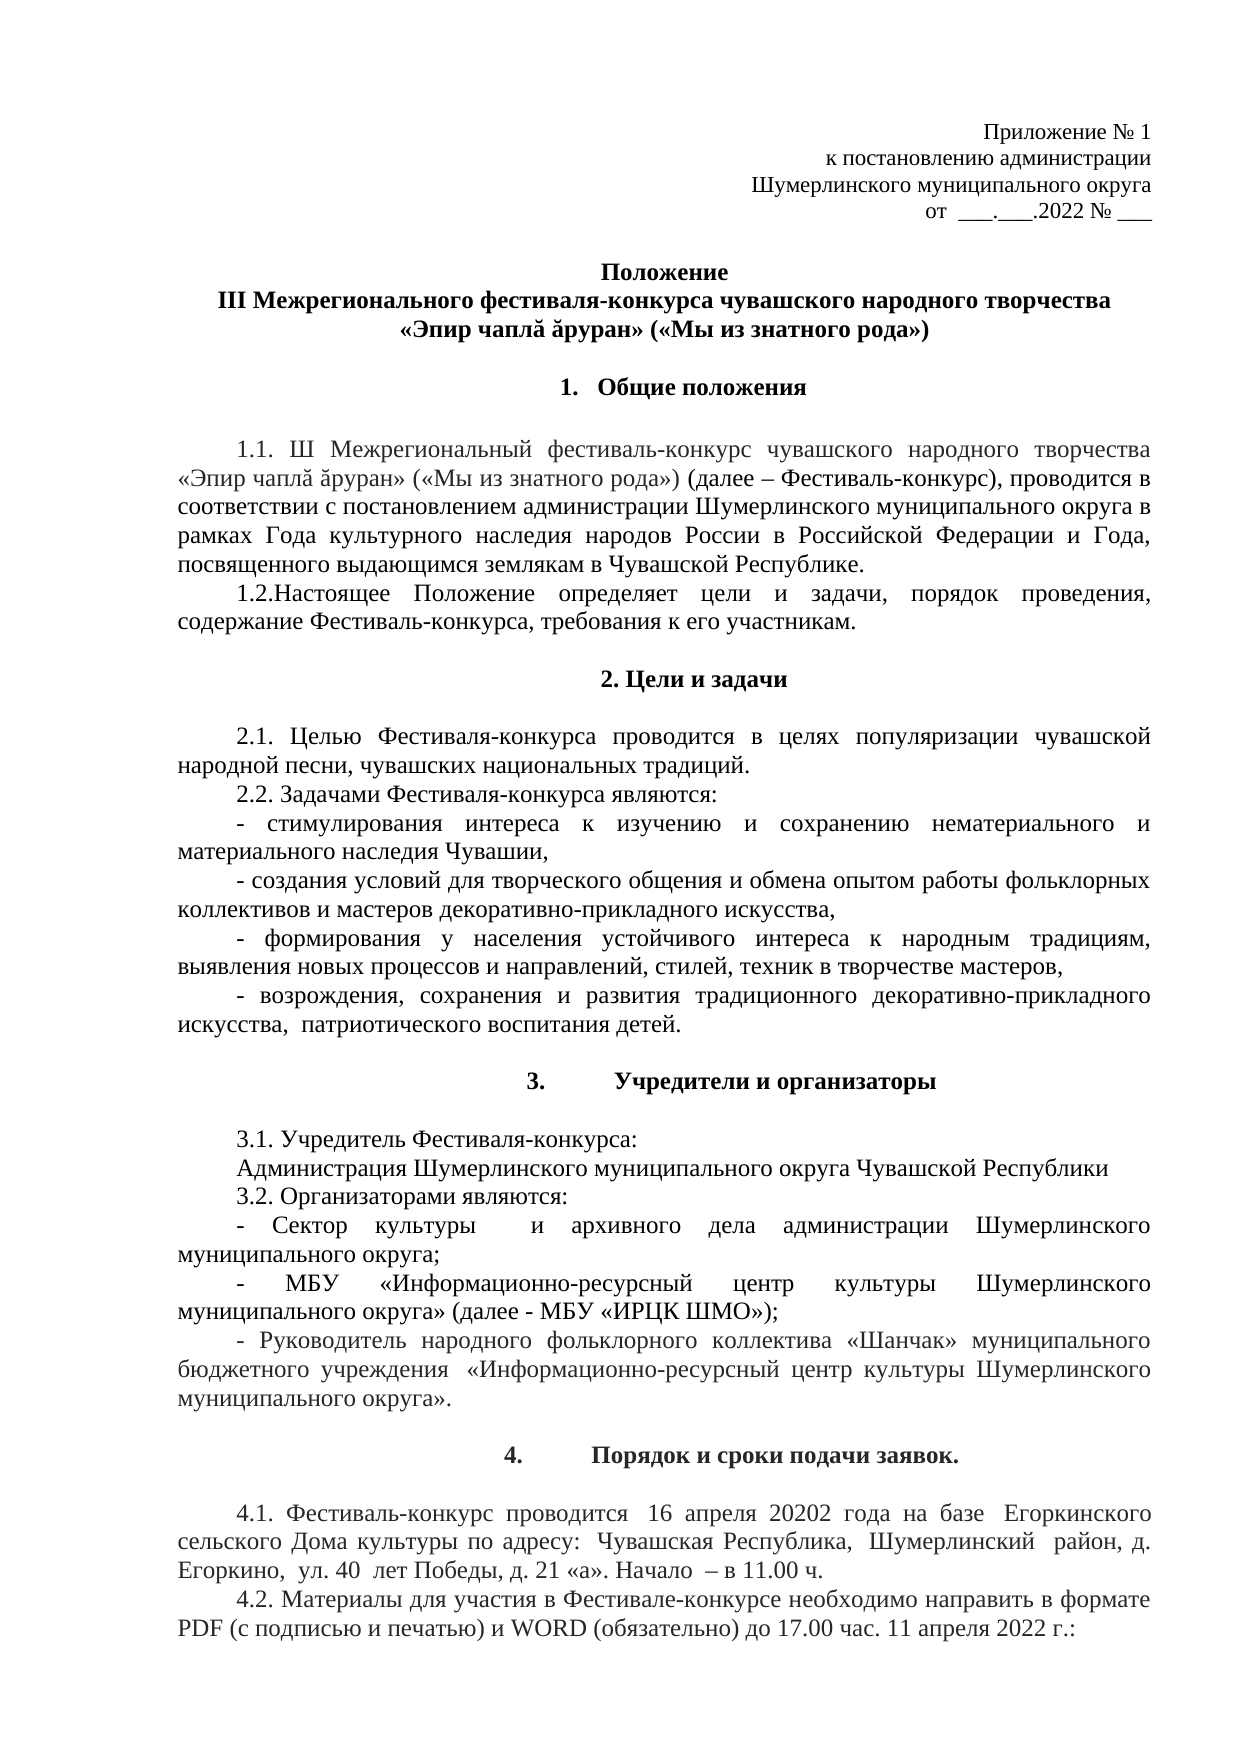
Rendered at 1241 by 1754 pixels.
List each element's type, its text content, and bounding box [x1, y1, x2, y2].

text 4.1. Фестиваль-конкурс проводится 16 апреля 20202 года на базе Егоркинского сельского Дома культуры по адресу: Чувашская Республика, Шумерлинский район, д. Егоркино, ул. 40 лет Победы, д. 21 «а». Начало – в 11.00 ч. [177, 1498, 1152, 1584]
text Администрация Шумерлинского муниципального округа Чувашской Республики [177, 1153, 1152, 1181]
text от ___.___.2022 № ___ [591, 197, 1152, 223]
text Приложение № 1 [177, 118, 1152, 144]
text Положение [177, 257, 1152, 285]
text III Межрегионального фестиваля-конкурса чувашского народного творчества [177, 285, 1152, 314]
list Учредители и организаторы [252, 1066, 1152, 1095]
text 1.2.Настоящее Положение определяет цели и задачи, порядок проведения, содержание Фестиваль-конкурса, требования к его участникам. [177, 578, 1152, 635]
text 4.2. Материалы для участия в Фестивале-конкурсе необходимо направить в формате PDF (с подписью и печатью) и WORD (обязательно) до 17.00 час. 11 апреля 2022 г.: [177, 1584, 1152, 1641]
text Шумерлинского муниципального округа [546, 171, 1152, 197]
text - стимулирования интереса к изучению и сохранению нематериального и материального наследия Чувашии, [177, 808, 1152, 865]
list Общие положения [215, 372, 1152, 400]
text 3.1. Учредитель Фестиваля-конкурса: [177, 1124, 1152, 1153]
text - создания условий для творческого общения и обмена опытом работы фольклорных коллективов и мастеров декоративно-прикладного искусства, [177, 865, 1152, 923]
text 1.1. Ш Межрегиональный фестиваль-конкурс чувашского народного творчества «Эпир чаплă ăруран» («Мы из знатного рода») (далее – Фестиваль-конкурс), проводится в соответствии с постановлением администрации Шумерлинского муниципального округа в рамках Года культурного наследия народов России в Российской Федерации и Года, посвященного выдающимся землякам в Чувашской Республике. [177, 434, 1152, 578]
text 2. Цели и задачи [177, 664, 1152, 693]
text - Руководитель народного фольклорного коллектива «Шанчак» муниципального бюджетного учреждения «Информационно-ресурсный центр культуры Шумерлинского муниципального округа». [177, 1325, 1152, 1411]
text - формирования у населения устойчивого интереса к народным традициям, выявления новых процессов и направлений, стилей, техник в творчестве мастеров, [177, 923, 1152, 980]
text 2.1. Целью Фестиваля-конкурса проводится в целях популяризации чувашской народной песни, чувашских национальных традиций. [177, 721, 1152, 779]
text - возрождения, сохранения и развития традиционного декоративно-прикладного искусства, патриотического воспитания детей. [177, 980, 1152, 1038]
text 2.2. Задачами Фестиваля-конкурса являются: [177, 779, 1152, 808]
text - и архивного дела администрации Шумерлинского муниципального округа; [177, 1210, 1152, 1268]
text к постановлению администрации [546, 144, 1152, 171]
text 3.2. Организаторами являются: [177, 1181, 1152, 1210]
text - МБУ «Информационно-ресурсный центр культуры Шумерлинского муниципального округа» (далее - МБУ «ИРЦК ШМО»); [177, 1268, 1152, 1325]
list Порядок и сроки подачи заявок. [252, 1440, 1152, 1469]
text «Эпир чаплă ăруран» («Мы из знатного рода») [177, 314, 1152, 343]
